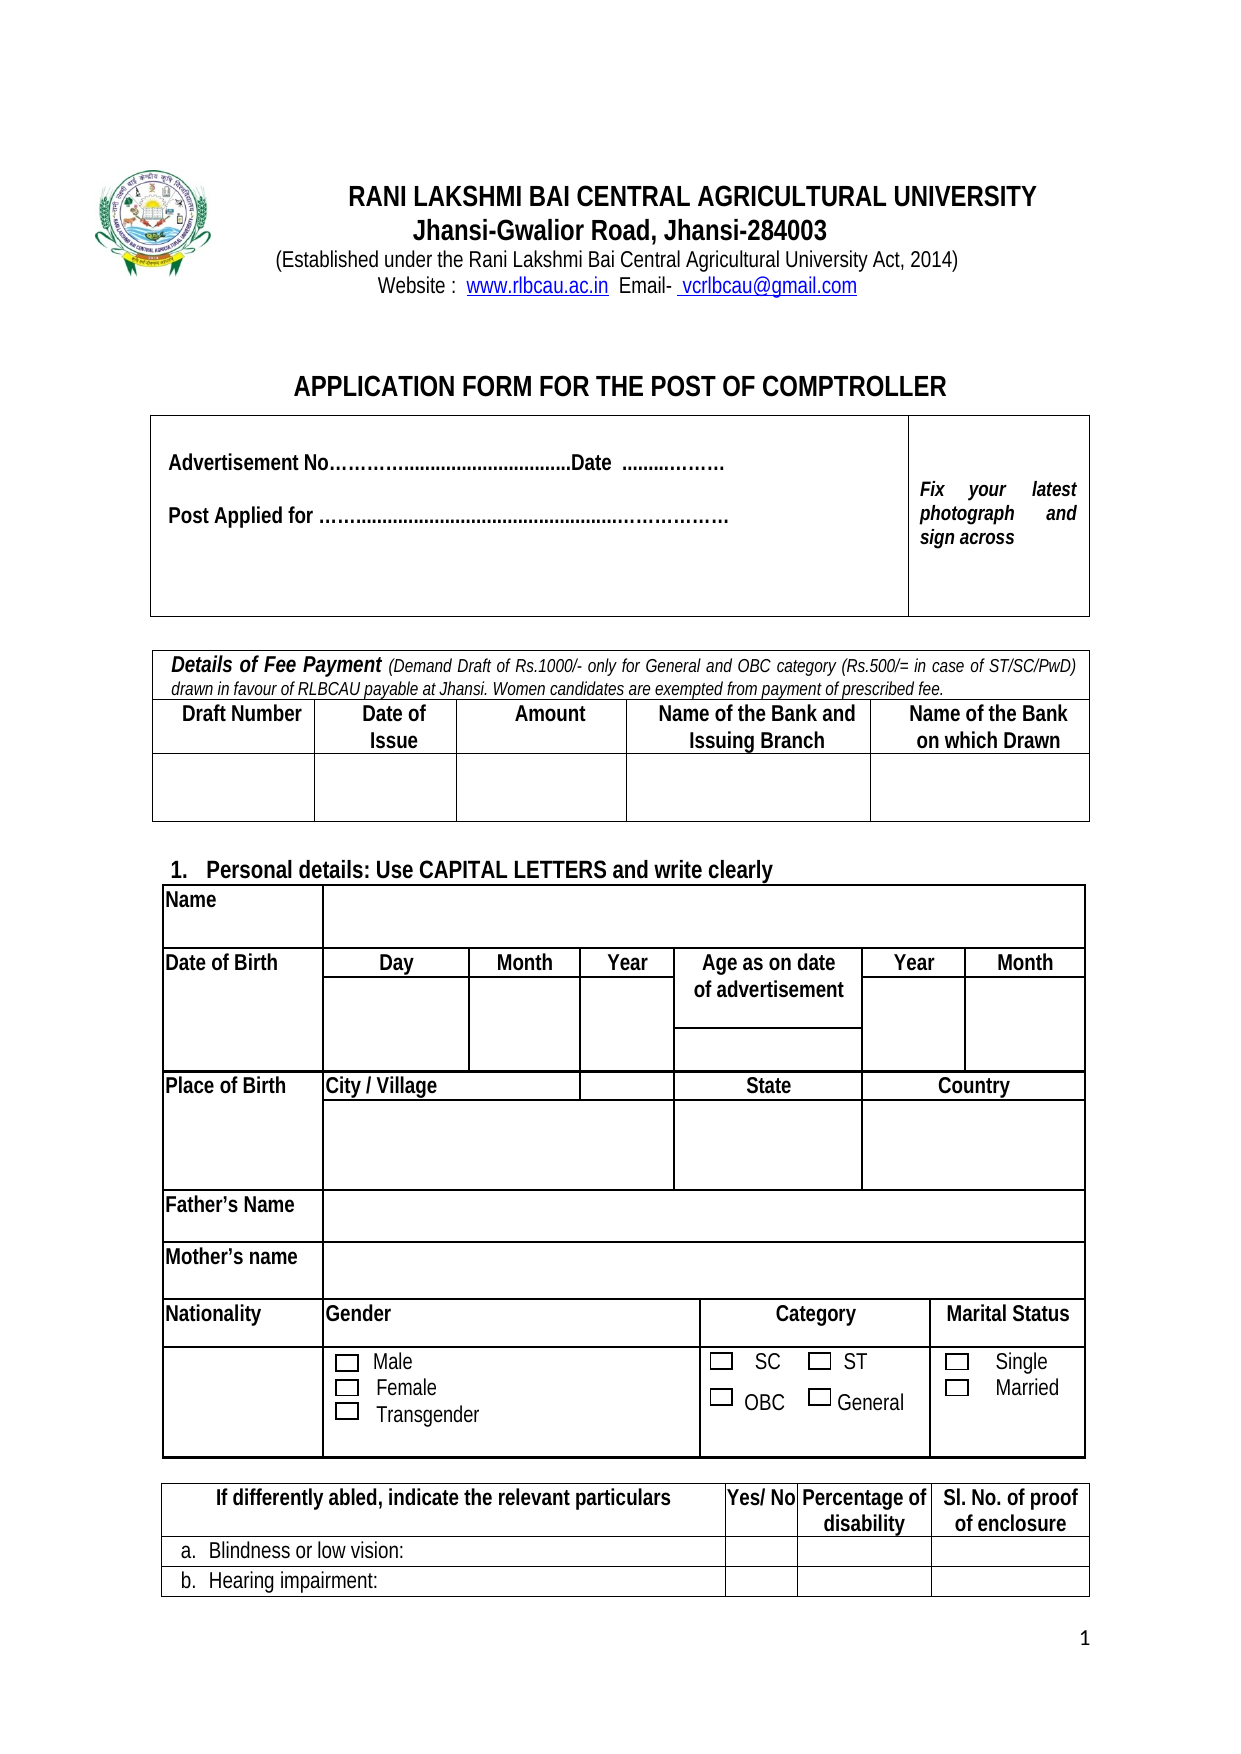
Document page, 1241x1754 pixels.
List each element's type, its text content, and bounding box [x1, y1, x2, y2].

list Personal details: Use CAPITAL LETTERS and write clearly [187, 855, 1090, 884]
table_header Percentage of disability [798, 1484, 931, 1536]
table_cell [581, 978, 673, 1070]
table_cell Single Married [931, 1348, 1084, 1456]
table_header [324, 886, 1084, 947]
table_cell SC ST OBC General [701, 1348, 929, 1456]
table_cell [324, 978, 468, 1070]
table_cell [871, 754, 1089, 821]
table_cell Year [581, 949, 673, 976]
table_cell [153, 754, 314, 821]
table_cell [675, 1029, 861, 1070]
table_cell Name of the Bank and Issuing Branch [627, 700, 870, 753]
table_header Details of Fee Payment (Demand Draft of Rs.1000/- only for General and OBC category (Rs.500/= in case of ST/SC/PwD) drawn in favour of RLBCAU payable at Jhansi. Women candidates are exempted from payment of prescribed fee. [153, 651, 1089, 699]
table_cell [863, 1101, 1084, 1188]
table_cell [798, 1567, 931, 1596]
text (Established under the Rani Lakshmi Bai Central Agricultural University Act, 2014) [211, 246, 1090, 272]
text RANI LAKSHMI BAI CENTRAL AGRICULTURAL UNIVERSITY [211, 179, 1090, 213]
table_cell Day [324, 949, 468, 976]
table_header Yes/ No [726, 1484, 797, 1536]
table_cell [726, 1567, 797, 1596]
table_cell Amount [457, 700, 626, 753]
table_cell [315, 754, 456, 821]
table_cell [324, 1191, 1084, 1241]
table_cell [581, 1073, 673, 1099]
table_cell Hearing impairment: [162, 1567, 725, 1596]
table_cell [324, 1243, 1084, 1298]
table_cell Father’s Name [164, 1191, 322, 1241]
table_cell Month [966, 949, 1084, 976]
table_cell [798, 1537, 931, 1566]
table_cell Gender [324, 1300, 699, 1346]
table_cell [726, 1537, 797, 1566]
table_cell [164, 1348, 322, 1456]
picture [95, 170, 211, 277]
table_cell Draft Number [153, 700, 314, 753]
table_cell State [675, 1073, 861, 1099]
table_cell [470, 978, 579, 1070]
table_cell Nationality [164, 1300, 322, 1346]
table_cell City / Village [324, 1073, 579, 1099]
table_cell [675, 1101, 861, 1188]
text Website : www.rlbcau.ac.in Email- vcrlbcau@gmail.com [246, 272, 988, 299]
text Jhansi-Gwalior Road, Jhansi-284003 [211, 213, 1090, 246]
table_cell [966, 978, 1084, 1070]
table_cell Country [863, 1073, 1084, 1099]
table_header If differently abled, indicate the relevant particulars [162, 1484, 725, 1536]
text APPLICATION FORM FOR THE POST OF COMPTROLLER [150, 369, 1090, 402]
table_cell Year [863, 949, 964, 976]
table_cell [932, 1567, 1089, 1596]
table_cell Blindness or low vision: [162, 1537, 725, 1566]
table_header Name [164, 886, 322, 947]
table_header Fix your latest photograph and sign across [909, 416, 1089, 616]
table_cell [627, 754, 870, 821]
table_cell Date of Issue [315, 700, 456, 753]
table_cell Category [701, 1300, 929, 1346]
table_cell Age as on date of advertisement [675, 949, 861, 1027]
table_cell Marital Status [931, 1300, 1084, 1346]
table_cell [932, 1537, 1089, 1566]
table_cell Place of Birth [164, 1073, 322, 1188]
table_header Sl. No. of proof of enclosure [932, 1484, 1089, 1536]
table_cell [863, 978, 964, 1070]
table_cell [457, 754, 626, 821]
table_cell Name of the Bank on which Drawn [871, 700, 1089, 753]
table_header Advertisement No…………................................Date .........……… Post Applied for ……..................................................……………… [151, 416, 908, 616]
table_cell [324, 1101, 673, 1188]
table_cell Month [470, 949, 579, 976]
table_cell Mother’s name [164, 1243, 322, 1298]
table_cell Date of Birth [164, 949, 322, 1070]
table_cell Male Female Transgender [324, 1348, 699, 1456]
